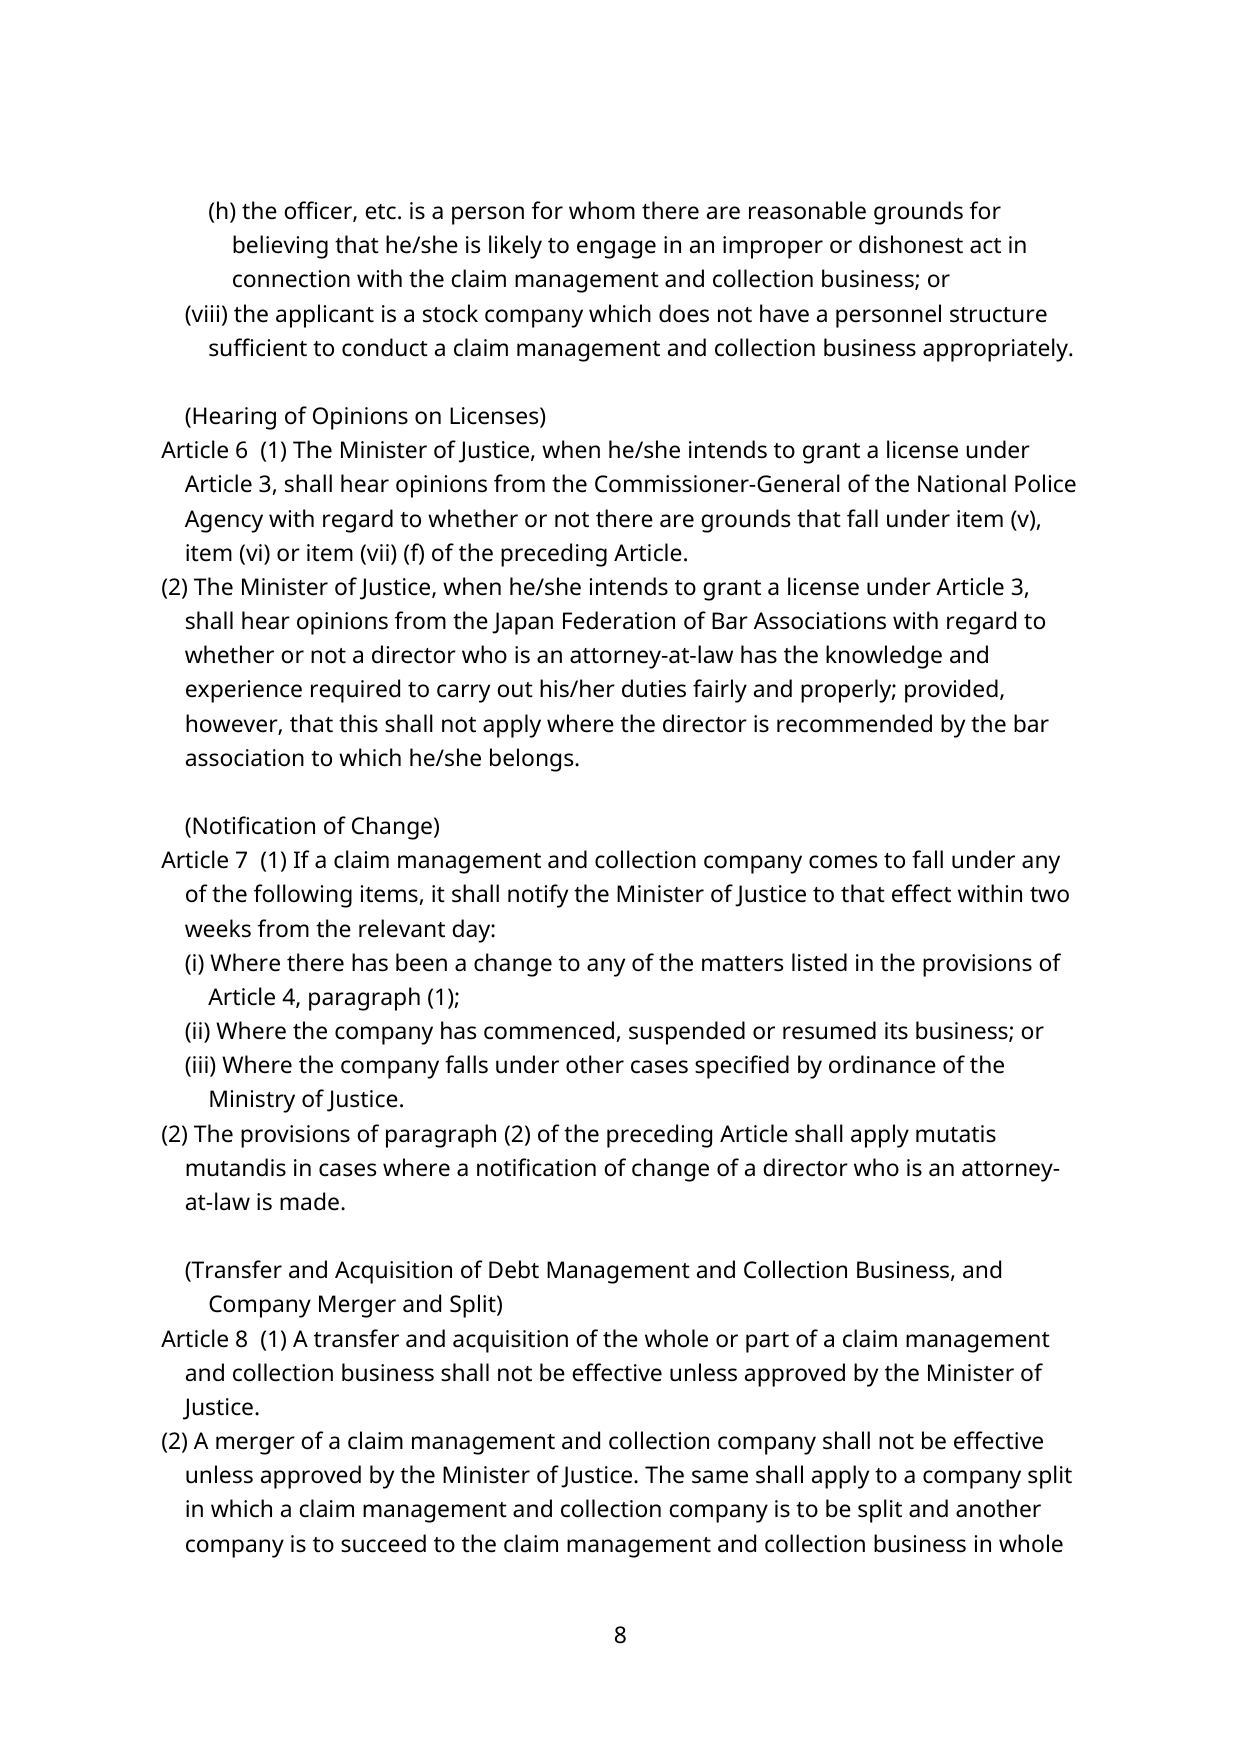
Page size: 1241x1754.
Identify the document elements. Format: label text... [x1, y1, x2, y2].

text (i) Where there has been a change to any of the matters listed in the provisions of Article 4, paragraph (1); [184, 945, 1079, 1014]
text (Hearing of Opinions on Licenses) [184, 399, 1079, 433]
text (ii) Where the company has commenced, suspended or resumed its business; or [184, 1014, 1079, 1048]
text (Notification of Change) [184, 809, 1079, 843]
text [161, 1424, 1079, 1560]
text (2) The provisions of paragraph (2) of the preceding Article shall apply mutatis mutandis in cases where a notification of change of a director who is an attorney-at-law is made. [161, 1116, 1079, 1219]
text Article 6 (1) The Minister of Justice, when he/she intends to grant a license under Article 3, shall hear opinions from the Commissioner-General of the National Police Agency with regard to whether or not there are grounds that fall under item (v), item (vi) or item (vii) (f) of the preceding Article. [161, 433, 1079, 569]
text (h) the officer, etc. is a person for whom there are reasonable grounds for believing that he/she is likely to engage in an improper or dishonest act in connection with the claim management and collection business; or [207, 194, 1079, 296]
text (viii) the applicant is a stock company which does not have a personnel structure sufficient to conduct a claim management and collection business appropriately. [184, 296, 1079, 364]
text (iii) Where the company falls under other cases specified by ordinance of the Ministry of Justice. [184, 1048, 1079, 1116]
text Article 7 (1) If a claim management and collection company comes to fall under any of the following items, it shall notify the Minister of Justice to that effect within two weeks from the relevant day: [161, 843, 1079, 945]
text (Transfer and Acquisition of Debt Management and Collection Business, and Company Merger and Split) [184, 1253, 1079, 1321]
text Article 8 (1) A transfer and acquisition of the whole or part of a claim management and collection business shall not be effective unless approved by the Minister of Justice. [161, 1321, 1079, 1424]
text (2) The Minister of Justice, when he/she intends to grant a license under Article 3, shall hear opinions from the Japan Federation of Bar Associations with regard to whether or not a director who is an attorney-at-law has the knowledge and experience required to carry out his/her duties fairly and properly; provided, however, that this shall not apply where the director is recommended by the bar association to which he/she belongs. [161, 569, 1079, 774]
